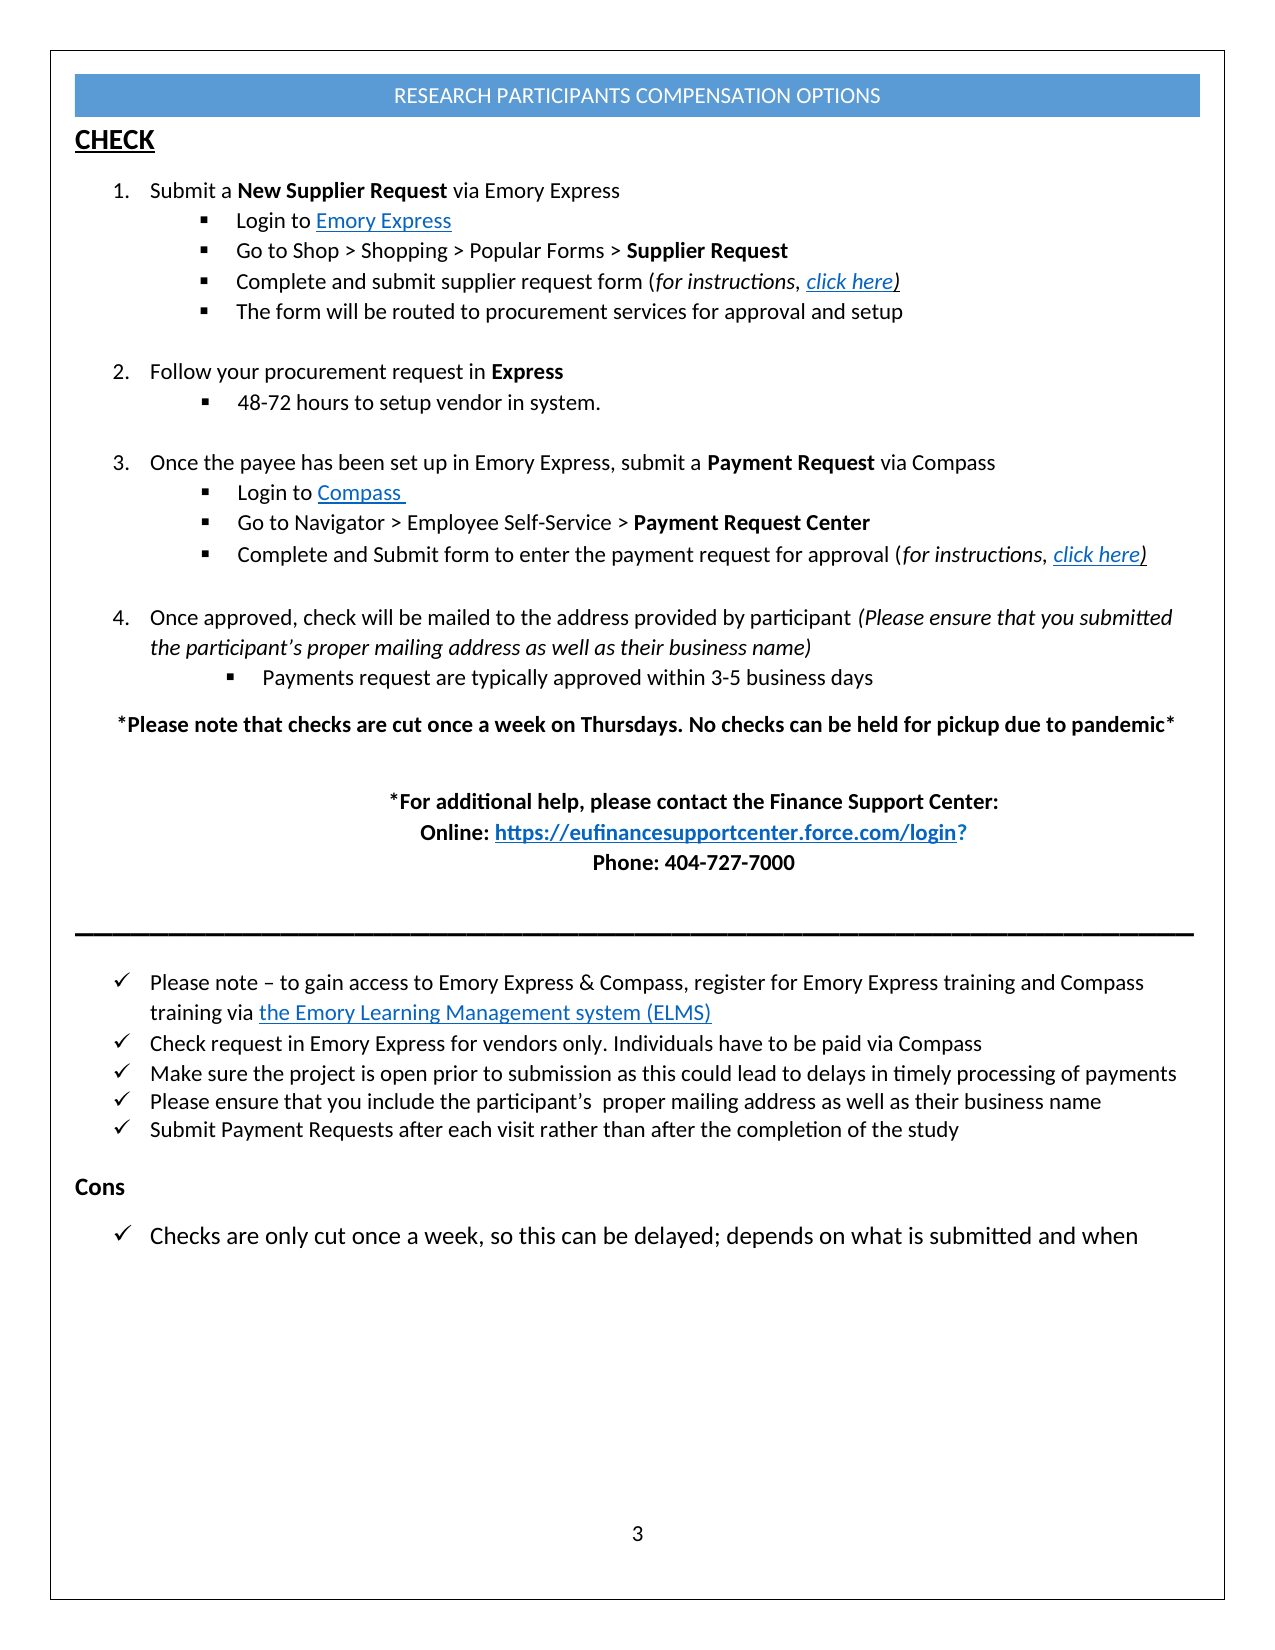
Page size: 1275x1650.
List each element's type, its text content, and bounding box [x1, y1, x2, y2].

list Make sure the project is open prior to submission as this could lead to delays in timely processing of payments [112, 1059, 1200, 1087]
list Go to Shop > Shopping > Popular Forms > Supplier Request [198, 237, 1200, 264]
list Follow your procurement request in Express [112, 357, 1200, 385]
text ____________________________________________________________ [75, 895, 1200, 941]
list Submit Payment Requests after each visit rather than after the completion of the study [112, 1115, 1200, 1143]
list *For additional help, please contact the Finance Support Center: [187, 787, 1200, 815]
list Complete and Submit form to enter the payment request for approval (for instructions, click here) [200, 541, 1200, 569]
list The form will be routed to procurement services for approval and setup [198, 297, 1200, 325]
list Go to Navigator ˃ Employee Self-Service ˃ Payment Request Center [200, 508, 1200, 536]
list Submit a New Supplier Request via Emory Express [112, 176, 1200, 204]
list Check request in Emory Express for vendors only. Individuals have to be paid via Compass [112, 1029, 1200, 1057]
list Online: https://eufinancesupportcenter.force.com/login? [187, 818, 1200, 846]
list Once approved, check will be mailed to the address provided by participant (Please ensure that you submitted the participant’s proper mailing address as well as their business name) [112, 603, 1200, 661]
list Complete and submit supplier request form (for instructions, click here) [198, 267, 1200, 295]
list Login to Emory Express [198, 206, 1200, 234]
list Once the payee has been set up in Emory Express, submit a Payment Request via Compass [112, 448, 1200, 476]
list 48-72 hours to setup vendor in system. [200, 388, 1200, 416]
list Checks are only cut once a week, so this can be delayed; depends on what is submitted and when [112, 1221, 1200, 1251]
list Please note – to gain access to Emory Express & Compass, register for Emory Express training and Compass training via the Emory Learning Management system (ELMS) [112, 968, 1200, 1026]
text CHECK [75, 117, 1200, 157]
list Login to Compass [200, 478, 1200, 506]
list Phone: 404-727-7000 [187, 848, 1200, 876]
list Payments request are typically approved within 3-5 business days [225, 663, 1200, 691]
text *Please note that checks are cut once a week on Thursdays. No checks can be held for pickup due to pandemic* [75, 710, 1200, 738]
list Please ensure that you include the participant’s proper mailing address as well as their business name [112, 1087, 1200, 1115]
text Cons [75, 1171, 1200, 1201]
